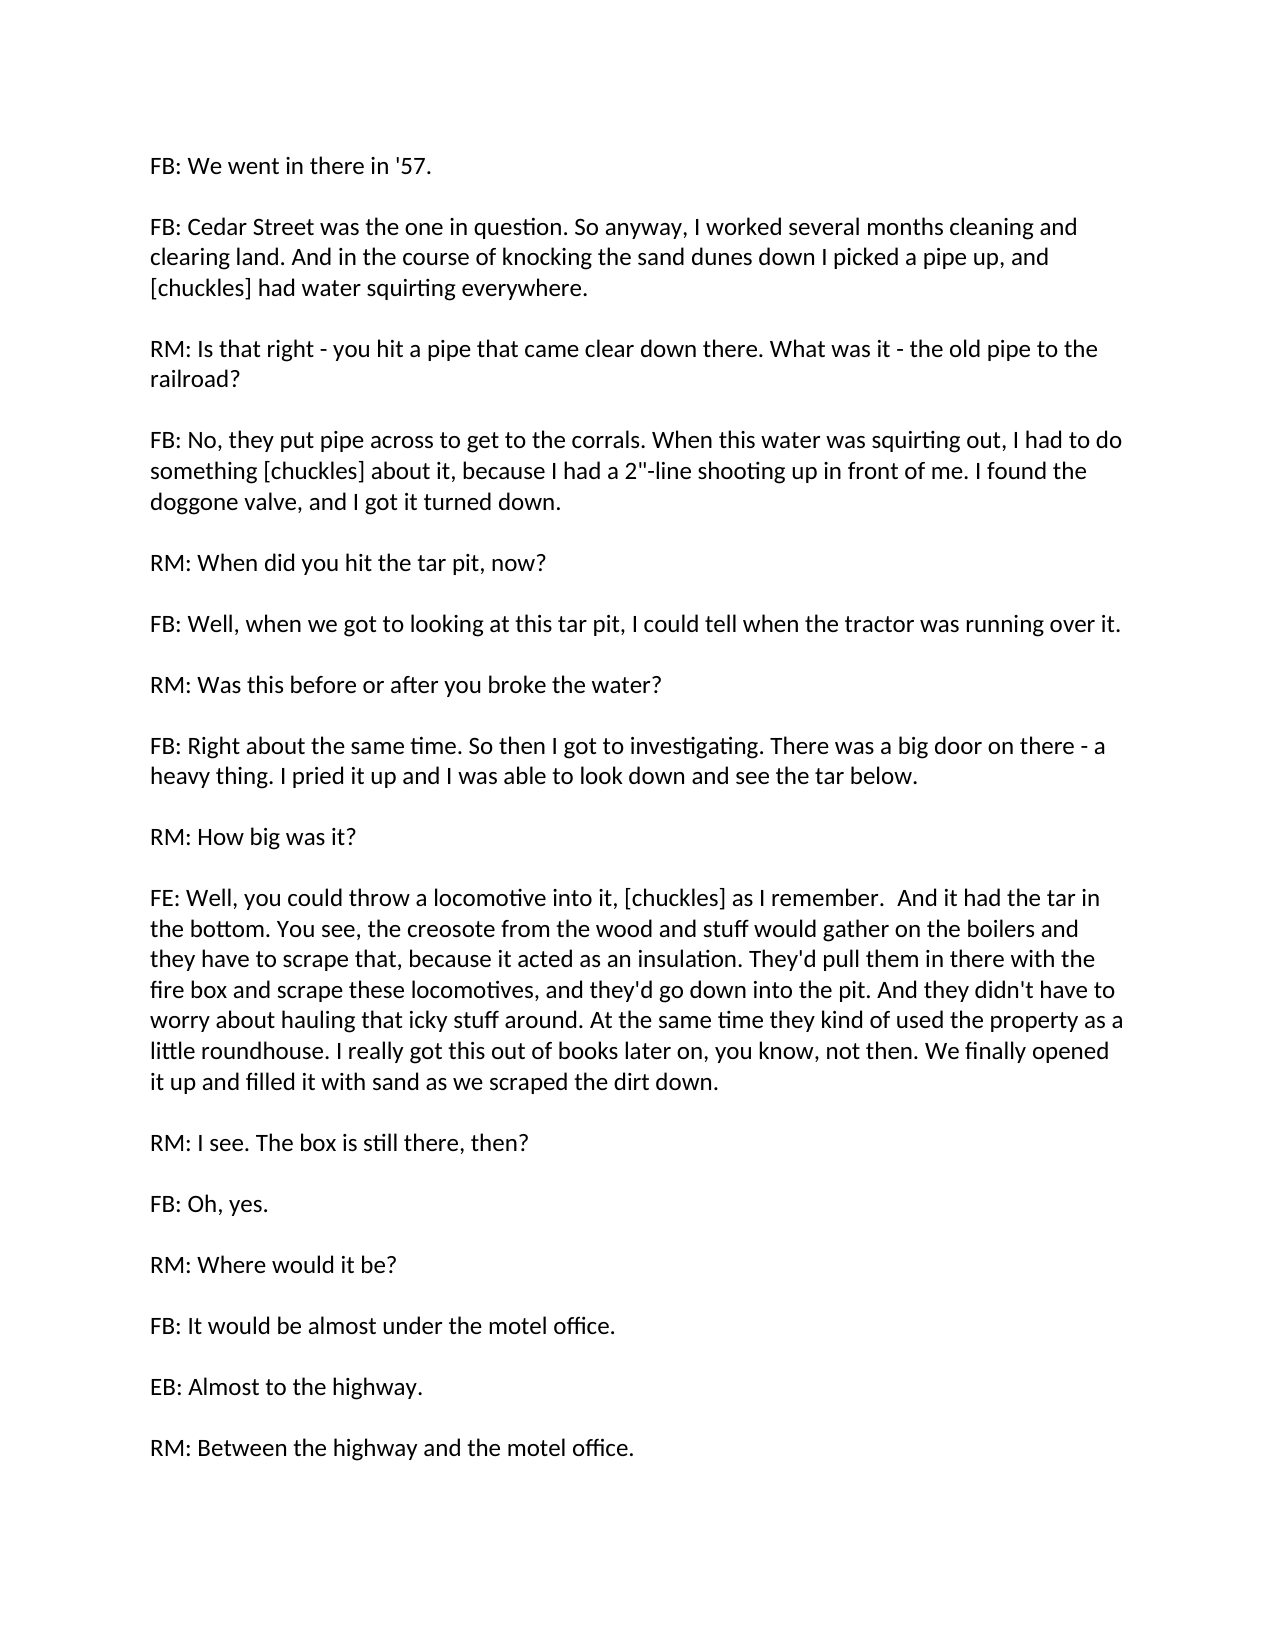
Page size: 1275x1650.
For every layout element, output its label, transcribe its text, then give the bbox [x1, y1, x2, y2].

text RM: Was this before or after you broke the water? [150, 669, 1125, 699]
text FB: Right about the same time. So then I got to investigating. There was a big door on there - a heavy thing. I pried it up and I was able to look down and see the tar below. [150, 730, 1125, 791]
text FB: It would be almost under the motel office. [150, 1310, 1125, 1340]
text FB: Oh, yes. [150, 1188, 1125, 1218]
text EB: Almost to the highway. [150, 1371, 1125, 1401]
text FB: Well, when we got to looking at this tar pit, I could tell when the tractor was running over it. [150, 608, 1125, 638]
text RM: Where would it be? [150, 1249, 1125, 1279]
text RM: Is that right - you hit a pipe that came clear down there. What was it - the old pipe to the railroad? [150, 333, 1125, 394]
text FB: No, they put pipe across to get to the corrals. When this water was squirting out, I had to do something [chuckles] about it, because I had a 2"-line shooting up in front of me. I found the doggone valve, and I got it turned down. [150, 425, 1125, 516]
text FE: Well, you could throw a locomotive into it, [chuckles] as I remember. And it had the tar in the bottom. You see, the creosote from the wood and stuff would gather on the boilers and they have to scrape that, because it acted as an insulation. They'd pull them in there with the fire box and scrape these locomotives, and they'd go down into the pit. And they didn't have to worry about hauling that icky stuff around. At the same time they kind of used the property as a little roundhouse. I really got this out of books later on, you know, not then. We finally opened it up and filled it with sand as we scraped the dirt down. [150, 882, 1125, 1096]
text RM: How big was it? [150, 821, 1125, 852]
text FB: Cedar Street was the one in question. So anyway, I worked several months cleaning and clearing land. And in the course of knocking the sand dunes down I picked a pipe up, and [chuckles] had water squirting everywhere. [150, 211, 1125, 303]
text RM: I see. The box is still there, then? [150, 1127, 1125, 1157]
text FB: We went in there in '57. [150, 150, 1125, 181]
text RM: Between the highway and the motel office. [150, 1432, 1125, 1462]
text RM: When did you hit the tar pit, now? [150, 547, 1125, 577]
